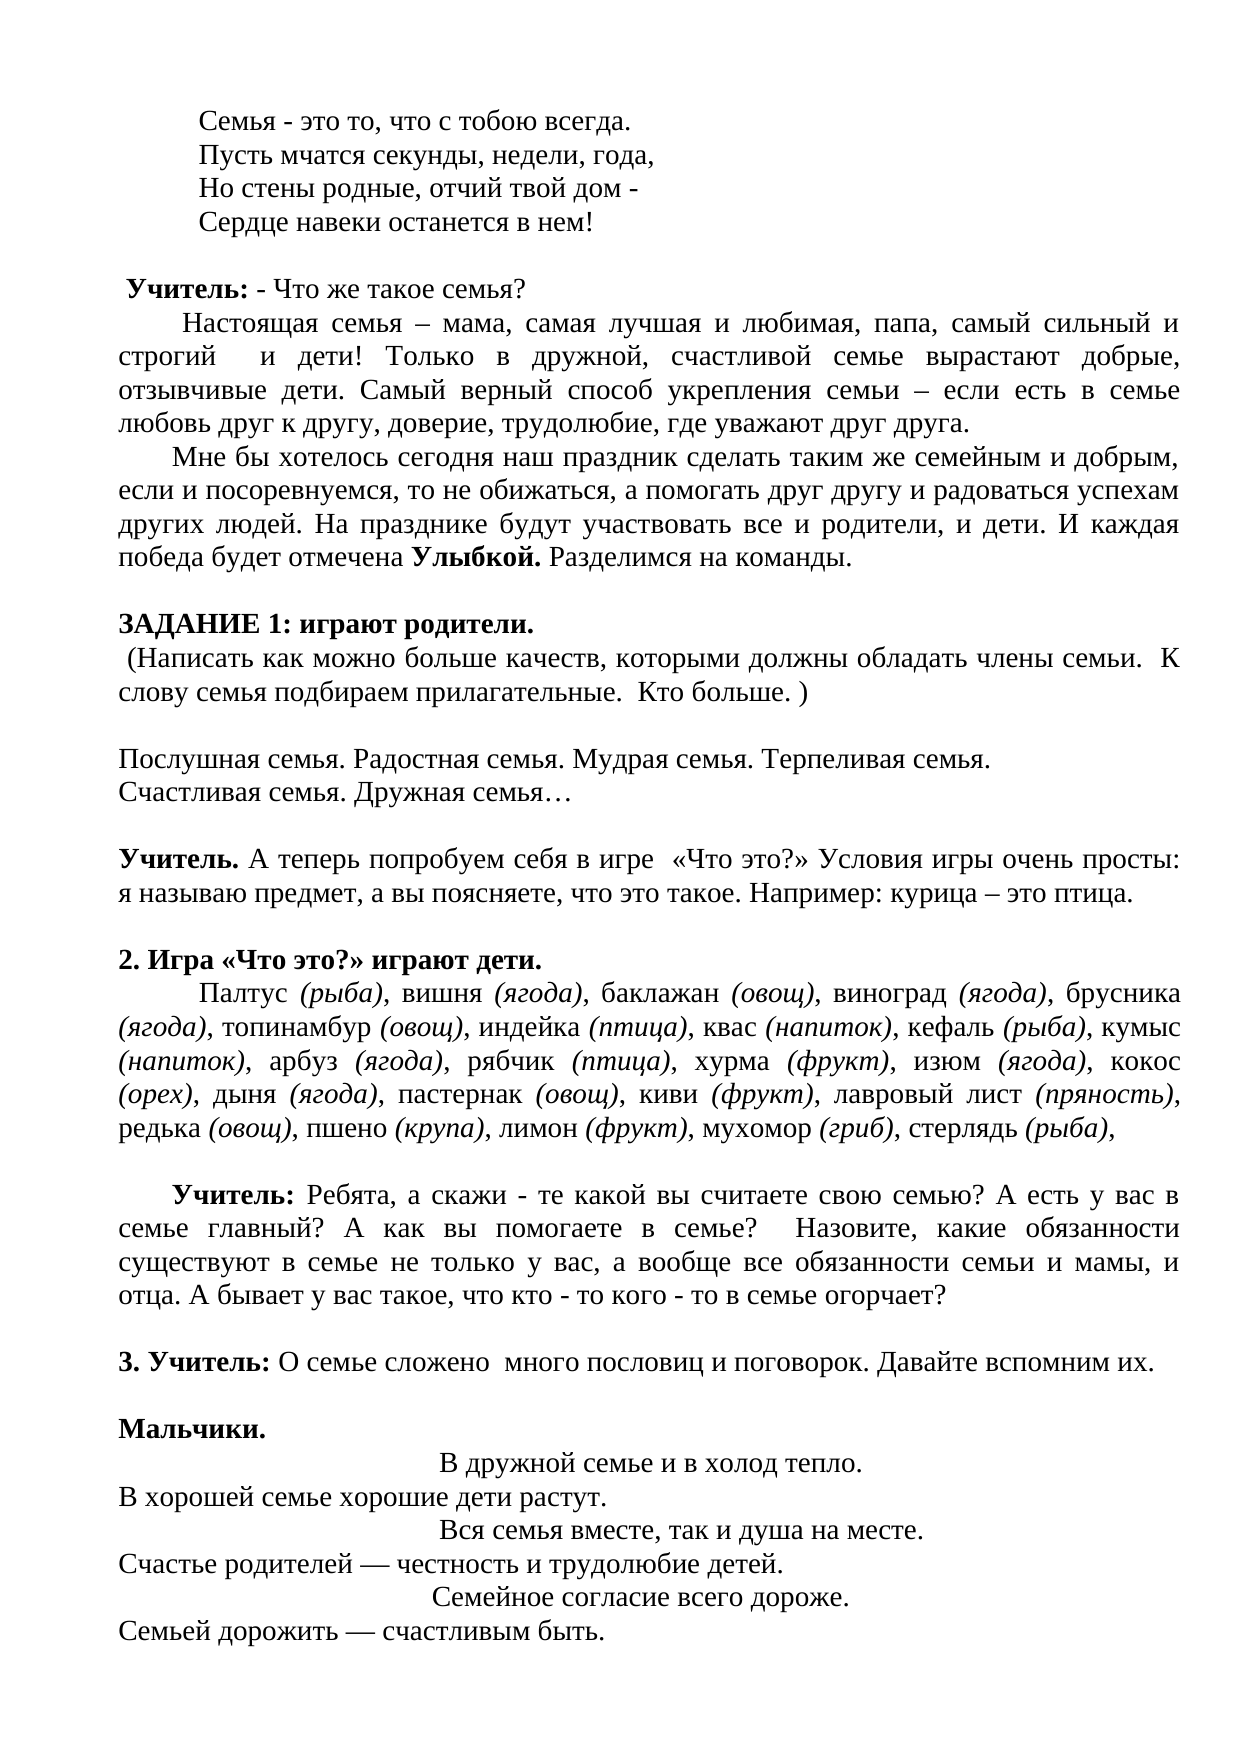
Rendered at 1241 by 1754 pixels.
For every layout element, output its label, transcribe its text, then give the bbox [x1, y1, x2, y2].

text В дружной семье и в холод тепло. [118, 1445, 1181, 1479]
text Учитель: - Что же такое семья? [118, 271, 1181, 305]
text Семьей дорожить — счастливым быть. [118, 1613, 1181, 1646]
text Семейное согласие всего дороже. [118, 1579, 1181, 1613]
text Мне бы хотелось сегодня наш праздник сделать таким же семейным и добрым, если и посоревнуемся, то не обижаться, а помогать друг другу и радоваться успехам других людей. На празднике будут участвовать все и родители, и дети. И каждая победа будет отмечена Улыбкой. Разделимся на команды. [118, 439, 1181, 573]
text Семья - это то, что с тобою всегда. [118, 103, 1181, 137]
text Учитель: Ребята, а скажи - те какой вы считаете свою семью? А есть у вас в семье главный? А как вы помогаете в семье? Назовите, какие обязанности существуют в семье не только у вас, а вообще все обязанности семьи и мамы, и отца. А бывает у вас такое, что кто - то кого - то в семье огорчает? [118, 1177, 1181, 1311]
text Учитель. А теперь попробуем себя в игре «Что это?» Условия игры очень просты: я называю предмет, а вы поясняете, что это такое. Например: курица – это птица. [118, 841, 1181, 908]
text В хорошей семье хорошие дети растут. [118, 1479, 1181, 1512]
text (Написать как можно больше качеств, которыми должны обладать члены семьи. К слову семья подбираем прилагательные. Кто больше. ) [118, 640, 1181, 707]
text Палтус (рыба), вишня (ягода), баклажан (овощ), виноград (ягода), брусника (ягода), топинамбур (овощ), индейка (птица), квас (напиток), кефаль (рыба), кумыс (напиток), арбуз (ягода), рябчик (птица), хурма (фрукт), изюм (ягода), кокос (орех), дыня (ягода), пастернак (овощ), киви (фрукт), лавровый лист (пряность), редька (овощ), пшено (крупа), лимон (фрукт), мухомор (гриб), стерлядь (рыба), [118, 976, 1181, 1143]
text 3. Учитель: О семье сложено много пословиц и поговорок. Давайте вспомним их. [118, 1344, 1181, 1378]
text Настоящая семья – мама, самая лучшая и любимая, папа, самый сильный и строгий и дети! Только в дружной, счастливой семье вырастают добрые, отзывчивые дети. Самый верный способ укрепления семьи – если есть в семье любовь друг к другу, доверие, трудолюбие, где уважают друг друга. [118, 305, 1181, 439]
text 2. Игра «Что это?» играют дети. [118, 942, 1181, 976]
text Пусть мчатся секунды, недели, года, [118, 137, 1181, 171]
text Сердце навеки останется в нем! [118, 204, 1181, 238]
text ЗАДАНИЕ 1: играют родители. [118, 607, 1181, 640]
text Счастье родителей — честность и трудолюбие детей. [118, 1546, 1181, 1579]
text Но стены родные, отчий твой дом - [118, 171, 1181, 204]
text Вся семья вместе, так и душа на месте. [118, 1512, 1181, 1546]
text Послушная семья. Радостная семья. Мудрая семья. Терпеливая семья. [118, 741, 1181, 774]
text Счастливая семья. Дружная семья… [118, 774, 1181, 808]
text Мальчики. [118, 1412, 1181, 1445]
